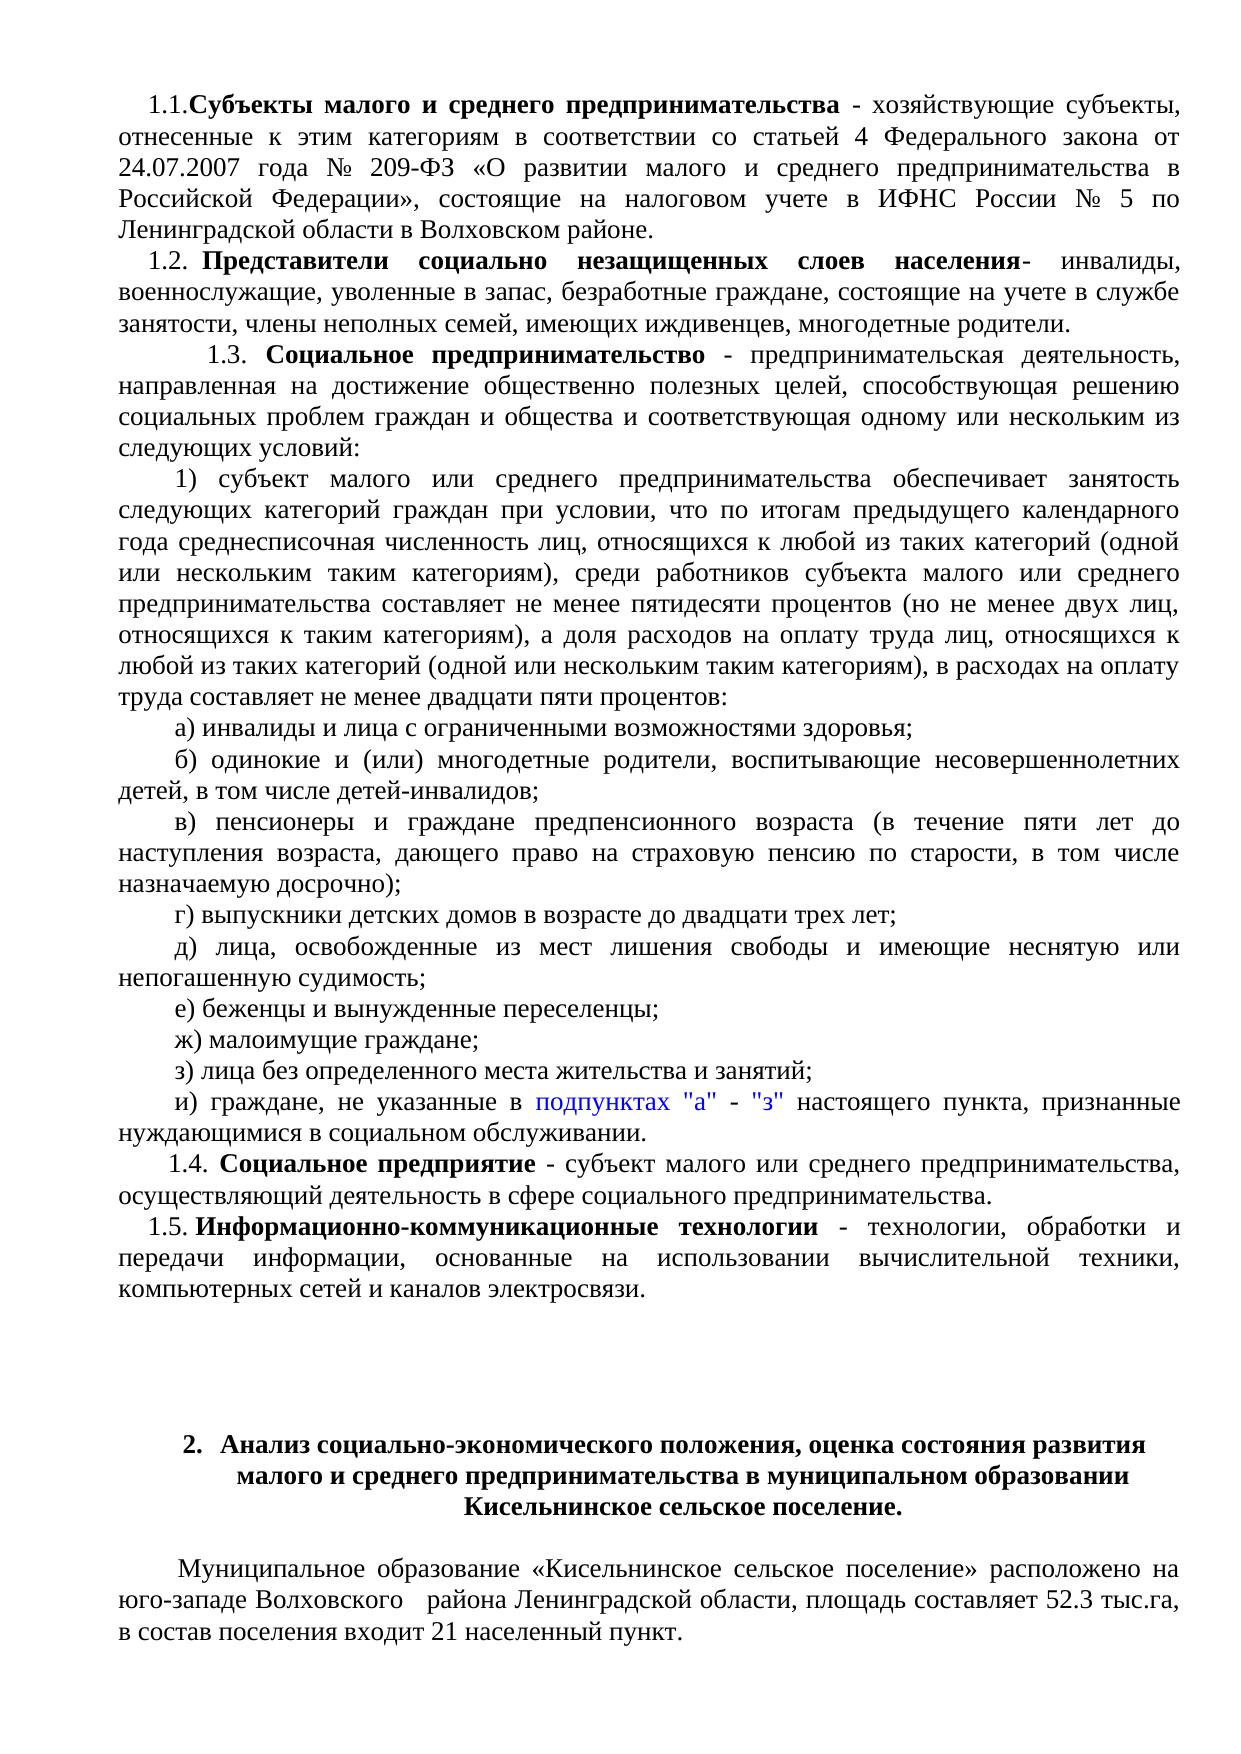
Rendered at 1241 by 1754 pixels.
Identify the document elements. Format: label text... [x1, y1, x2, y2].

text и) граждане, не указанные в подпунктах "а" - "з" настоящего пункта, признанные нуждающимися в социальном обслуживании. [118, 1085, 1181, 1148]
list Анализ социально-экономического положения, оценка состояния развития малого и среднего предпринимательства в муниципальном образовании Кисельнинское сельское поселение. [148, 1428, 1181, 1521]
text 1.1.Субъекты малого и среднего предпринимательства - хозяйствующие субъекты, отнесенные к этим категориям в соответствии со статьей 4 Федерального закона от 24.07.2007 года № 209-ФЗ «О развитии малого и среднего предпринимательства в Российской Федерации», состоящие на налоговом учете в ИФНС России № 5 по Ленинградской области в Волховском районе. [118, 89, 1181, 244]
text 1.3. Социальное предпринимательство - предпринимательская деятельность, направленная на достижение общественно полезных целей, способствующая решению социальных проблем граждан и общества и соответствующая одному или нескольким из следующих условий: [118, 338, 1181, 462]
text д) лица, освобожденные из мест лишения свободы и имеющие неснятую или непогашенную судимость; [118, 929, 1181, 992]
text а) инвалиды и лица с ограниченными возможностями здоровья; [118, 712, 1181, 743]
text г) выпускники детских домов в возрасте до двадцати трех лет; [118, 898, 1181, 929]
text б) одинокие и (или) многодетные родители, воспитывающие несовершеннолетних детей, в том числе детей-инвалидов; [118, 743, 1181, 805]
text 1) субъект малого или среднего предпринимательства обеспечивает занятость следующих категорий граждан при условии, что по итогам предыдущего календарного года среднесписочная численность лиц, относящихся к любой из таких категорий (одной или нескольким таким категориям), среди работников субъекта малого или среднего предпринимательства составляет не менее пятидесяти процентов (но не менее двух лиц, относящихся к таким категориям), а доля расходов на оплату труда лиц, относящихся к любой из таких категорий (одной или нескольким таким категориям), в расходах на оплату труда составляет не менее двадцати пяти процентов: [118, 462, 1181, 712]
text 1.4. Социальное предприятие - субъект малого или среднего предпринимательства, осуществляющий деятельность в сфере социального предпринимательства. [118, 1148, 1181, 1210]
text Муниципальное образование «Кисельнинское сельское поселение» расположено на юго-западе Волховского района Ленинградской области, площадь составляет 52.3 тыс.га, в состав поселения входит 21 населенный пункт. [118, 1552, 1181, 1646]
text 1.2. Представители социально незащищенных слоев населения- инвалиды, военнослужащие, уволенные в запас, безработные граждане, состоящие на учете в службе занятости, члены неполных семей, имеющих иждивенцев, многодетные родители. [118, 244, 1181, 338]
text ж) малоимущие граждане; [118, 1023, 1181, 1054]
text е) беженцы и вынужденные переселенцы; [118, 992, 1181, 1023]
text з) лица без определенного места жительства и занятий; [118, 1054, 1181, 1085]
text в) пенсионеры и граждане предпенсионного возраста (в течение пяти лет до наступления возраста, дающего право на страховую пенсию по старости, в том числе назначаемую досрочно); [118, 805, 1181, 898]
text 1.5. Информационно-коммуникационные технологии - технологии, обработки и передачи информации, основанные на использовании вычислительной техники, компьютерных сетей и каналов электросвязи. [118, 1210, 1181, 1303]
